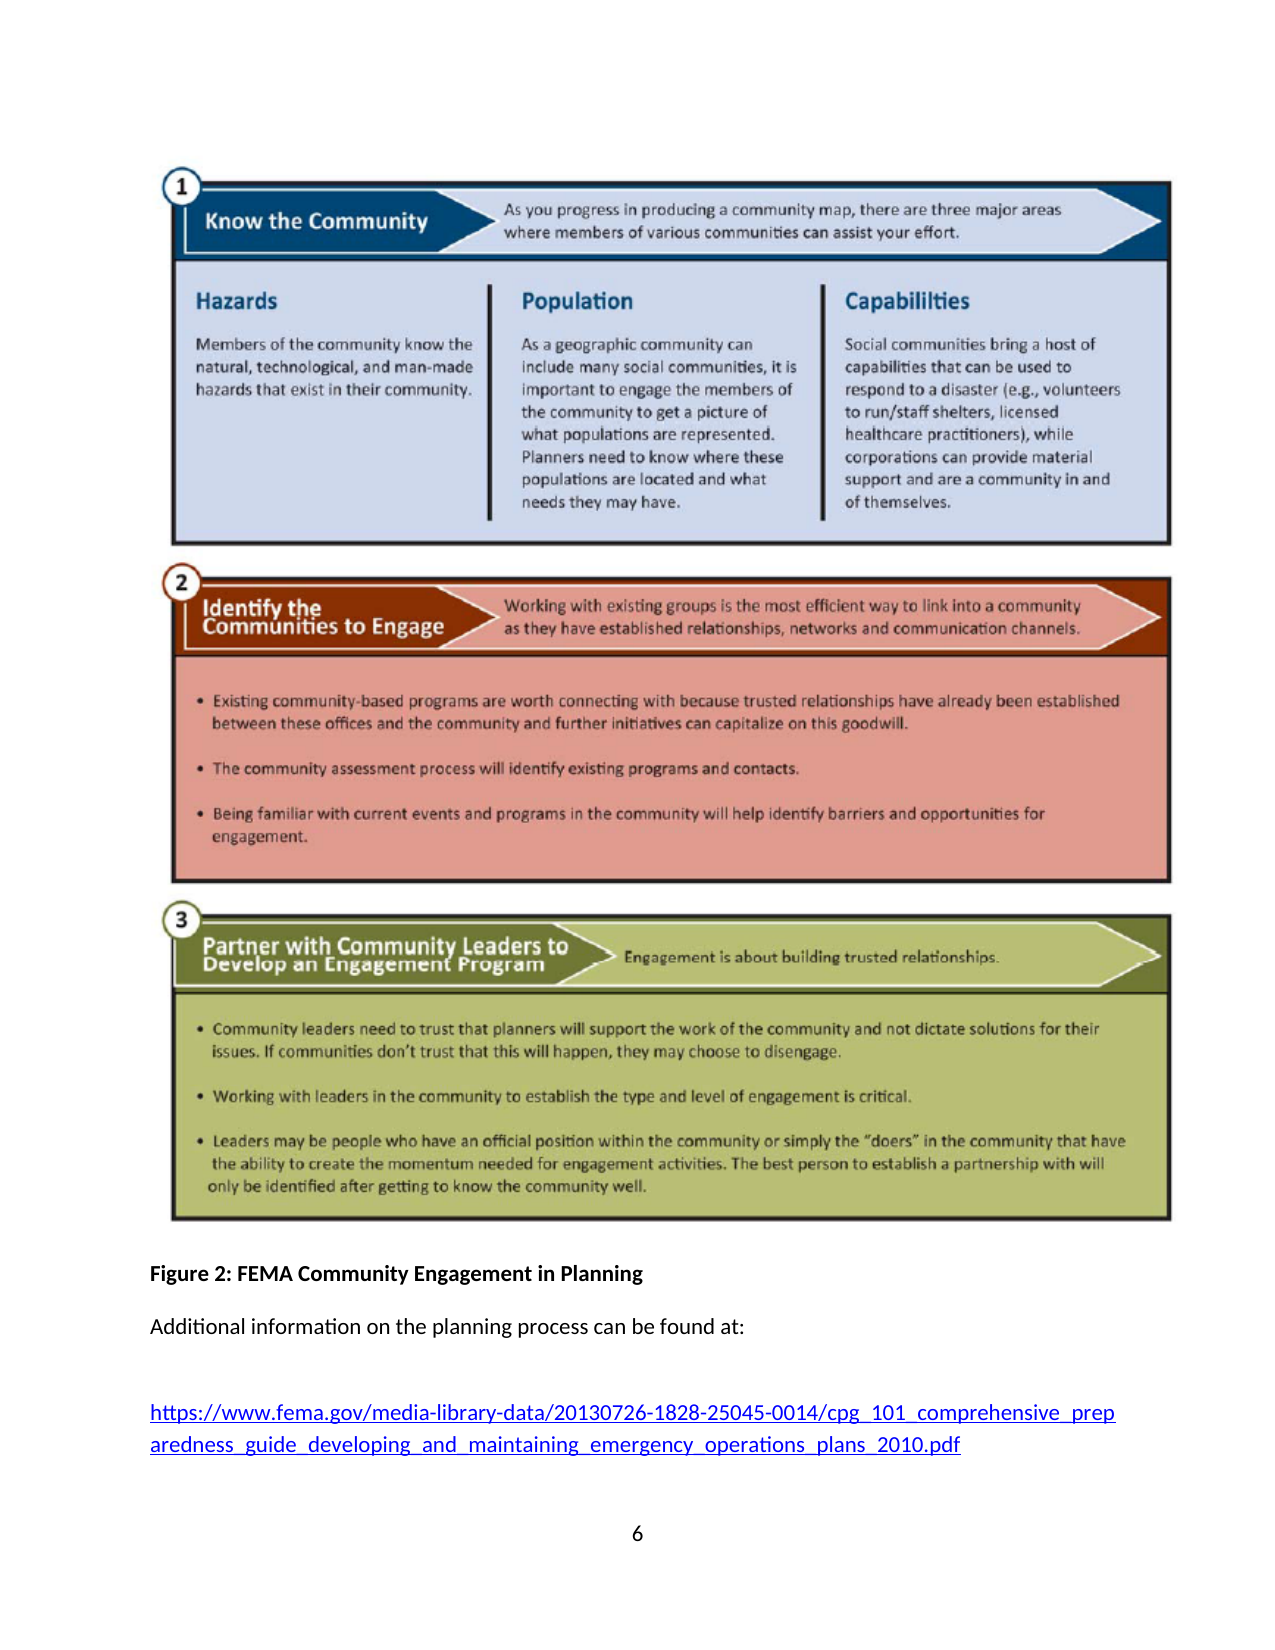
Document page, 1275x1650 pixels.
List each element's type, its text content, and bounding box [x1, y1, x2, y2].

text Figure 2: FEMA Community Engagement in Planning [150, 1259, 1125, 1287]
text https://www.fema.gov/media-library-data/20130726-1828-25045-0014/cpg_101_comprehensive_preparedness_guide_developing_and_maintaining_emergency_operations_plans_2010.pdf [150, 1365, 1125, 1458]
text Additional information on the planning process can be found at: [150, 1312, 1125, 1340]
picture [150, 150, 1189, 1235]
